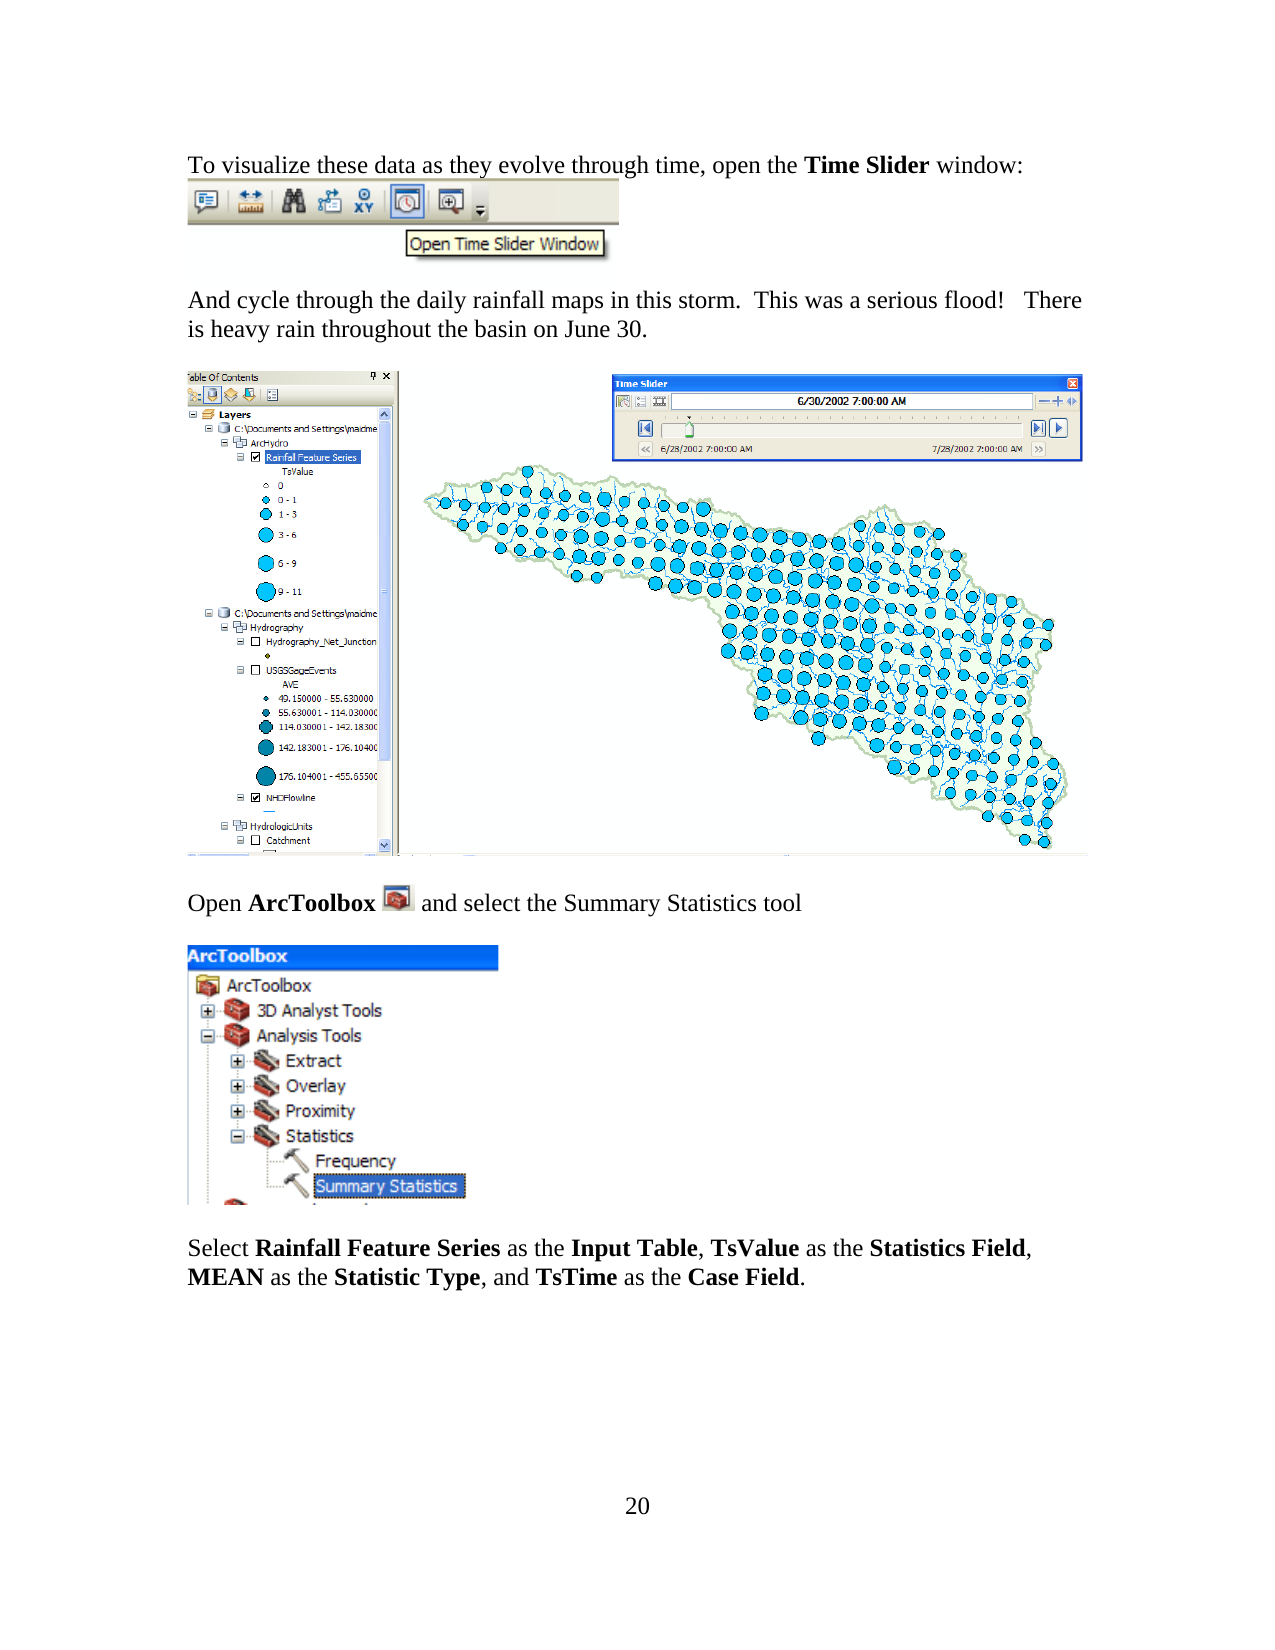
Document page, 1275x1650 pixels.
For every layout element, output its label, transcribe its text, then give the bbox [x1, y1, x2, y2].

text To visualize these data as they evolve through time, open the Time Slider window: [187, 150, 1087, 179]
text Select Rainfall Feature Series as the Input Table, TsValue as the Statistics Field, MEAN as the Statistic Type, and TsTime as the Case Field. [187, 1233, 1087, 1291]
picture [187, 178, 619, 285]
picture [187, 371, 1088, 856]
picture [187, 945, 499, 1205]
text Open ArcToolbox and select the Summary Statistics tool [187, 884, 1087, 916]
text And cycle through the daily rainfall maps in this storm. This was a serious flood! There is heavy rain throughout the basin on June 30. [187, 285, 1087, 342]
picture [382, 884, 415, 911]
